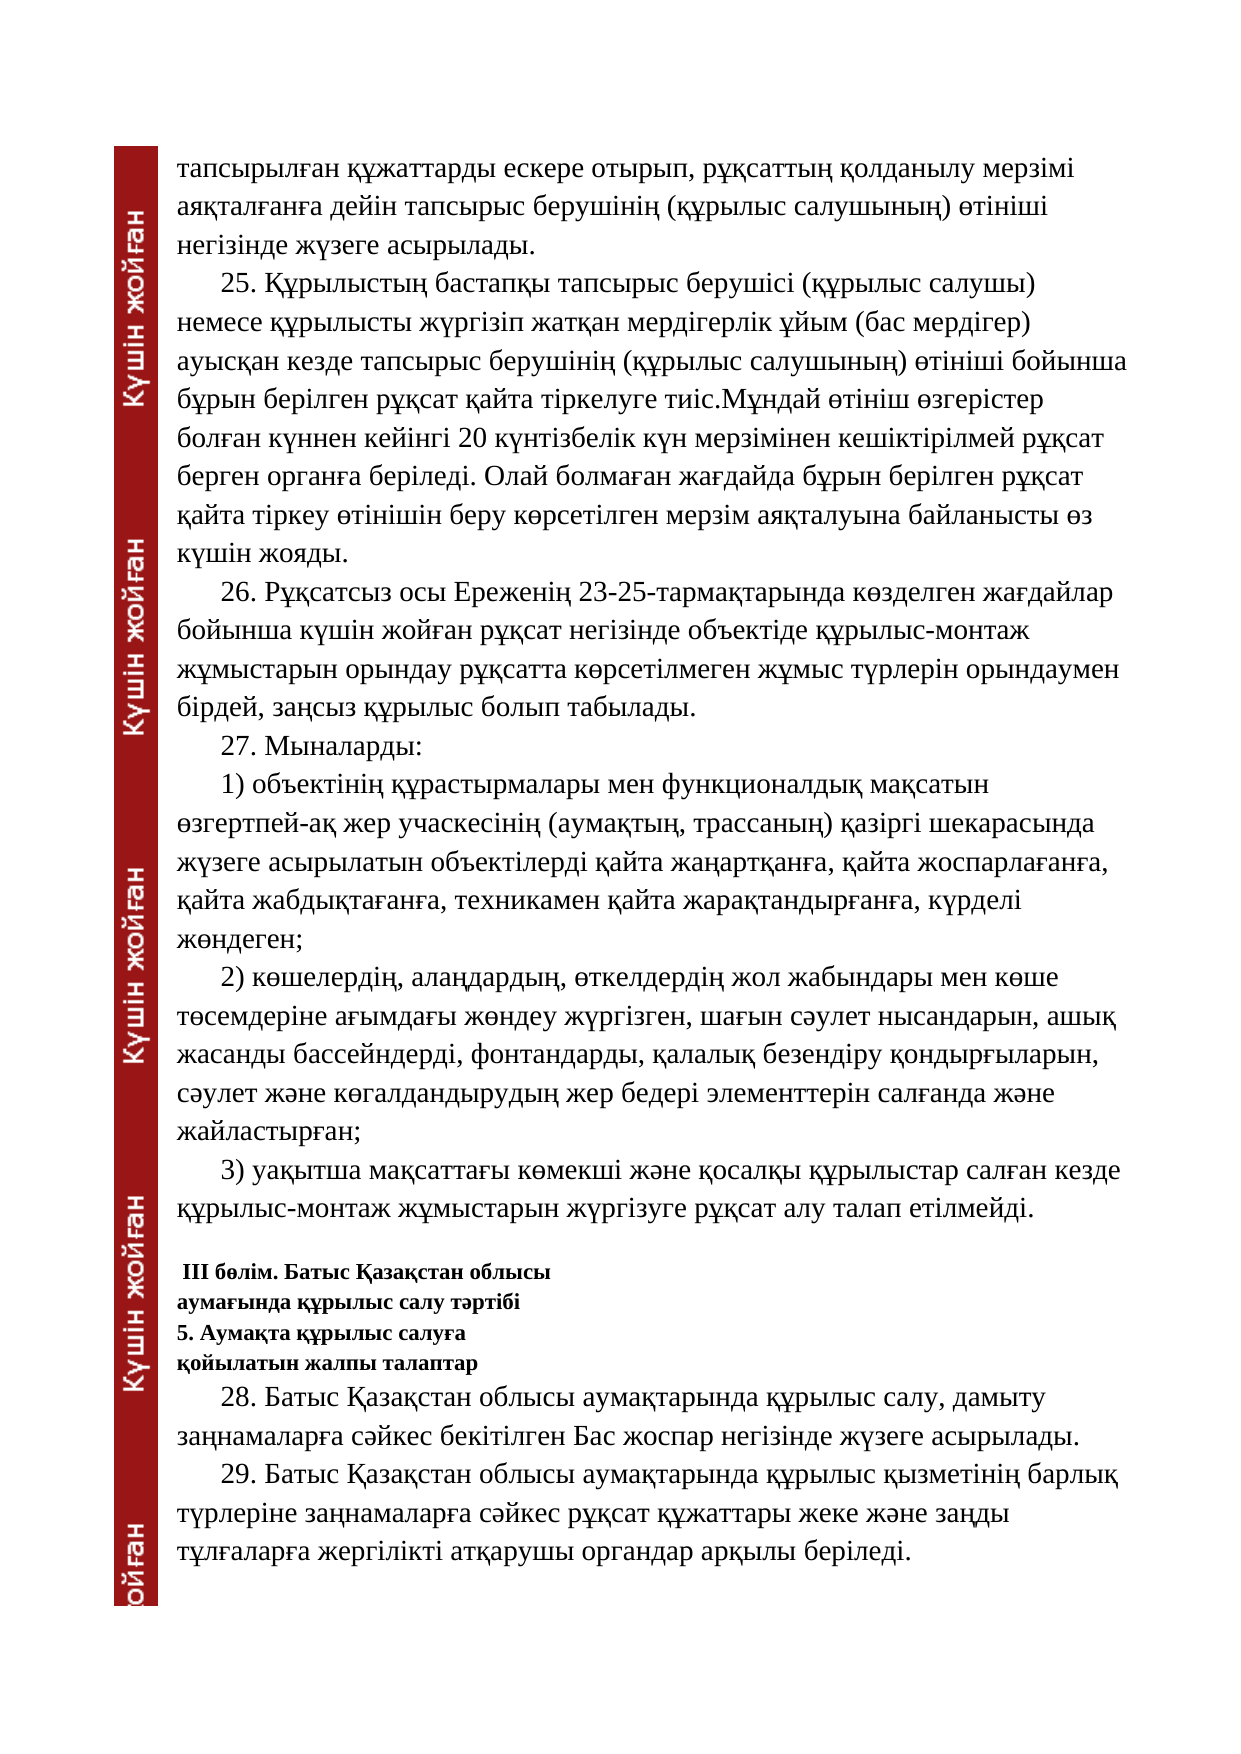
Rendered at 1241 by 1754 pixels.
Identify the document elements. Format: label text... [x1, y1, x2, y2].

picture [114, 146, 158, 150]
picture [114, 1254, 158, 1258]
picture [114, 1375, 158, 1379]
text ІІІ бөлім. Батыс Қазақстан облысы аумағында құрылыс салу тәртібі 5. Аумақта құрылыс салуға қойылатын жалпы талаптар [112, 1258, 1128, 1375]
picture [114, 1567, 158, 1606]
